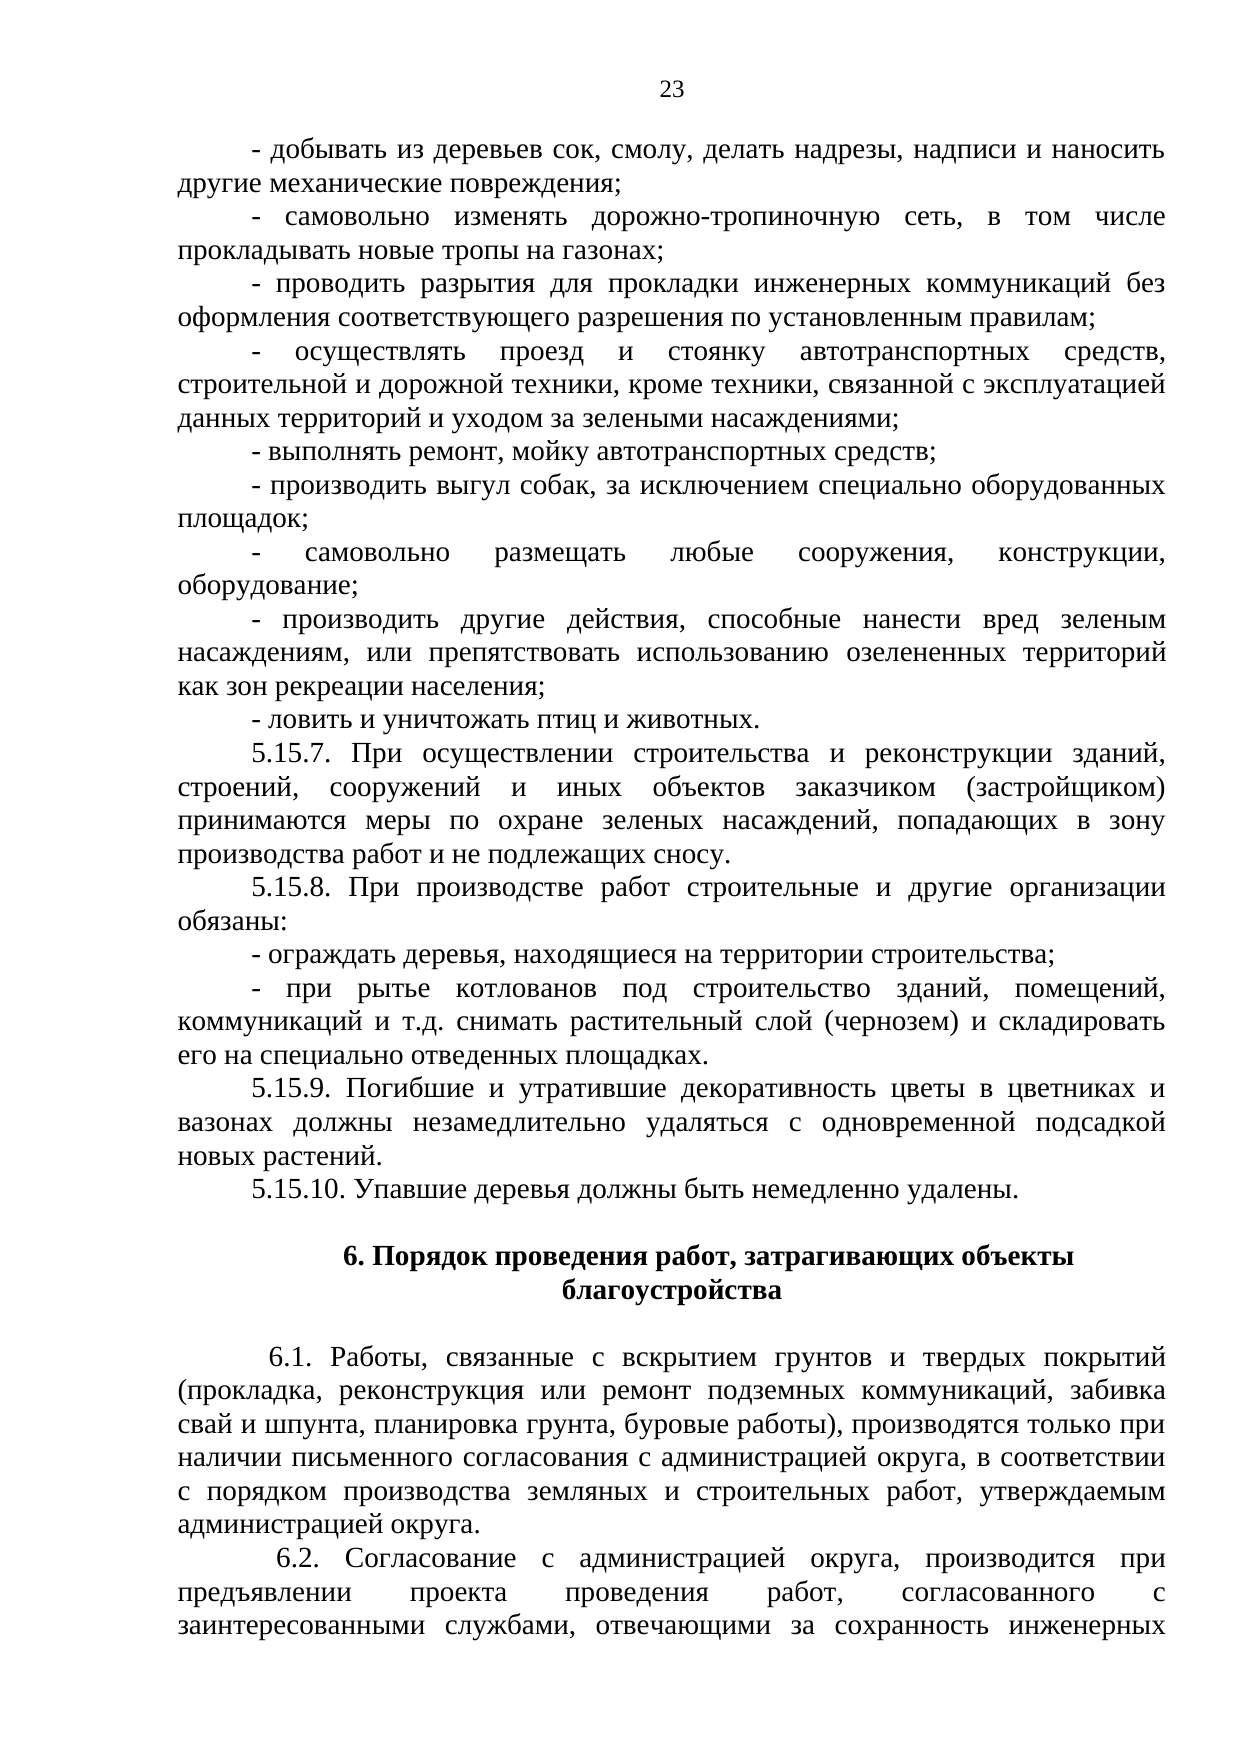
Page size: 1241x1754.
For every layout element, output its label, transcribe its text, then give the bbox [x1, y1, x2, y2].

text - самовольно изменять дорожно-тропиночную сеть, в том числе прокладывать новые тропы на газонах; [177, 198, 1167, 266]
text - проводить разрытия для прокладки инженерных коммуникаций без оформления соответствующего разрешения по установленным правилам; [177, 266, 1167, 333]
text 5.15.10. Упавшие деревья должны быть немедленно удалены. [177, 1171, 1167, 1205]
text 6. Порядок проведения работ, затрагивающих объекты благоустройства [177, 1238, 1167, 1305]
text 5.15.8. При производстве работ строительные и другие организации обязаны: [177, 869, 1167, 936]
text - производить выгул собак, за исключением специально оборудованных площадок; [177, 467, 1167, 534]
text 5.15.9. Погибшие и утратившие декоративность цветы в цветниках и вазонах должны незамедлительно удаляться с одновременной подсадкой новых растений. [177, 1071, 1167, 1171]
text - ограждать деревья, находящиеся на территории строительства; [177, 936, 1167, 970]
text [177, 1540, 1167, 1641]
text 5.15.7. При осуществлении строительства и реконструкции зданий, строений, сооружений и иных объектов заказчиком (застройщиком) принимаются меры по охране зеленых насаждений, попадающих в зону производства работ и не подлежащих сносу. [177, 735, 1167, 869]
text - производить другие действия, способные нанести вред зеленым насаждениям, или препятствовать использованию озелененных территорий как зон рекреации населения; [177, 601, 1167, 702]
text - при рытье котлованов под строительство зданий, помещений, коммуникаций и т.д. снимать растительный слой (чернозем) и складировать его на специально отведенных площадках. [177, 970, 1167, 1071]
text - ловить и уничтожать птиц и животных. [177, 702, 1167, 735]
text - добывать из деревьев сок, смолу, делать надрезы, надписи и наносить другие механические повреждения; [177, 131, 1167, 198]
text - осуществлять проезд и стоянку автотранспортных средств, строительной и дорожной техники, кроме техники, связанной с эксплуатацией данных территорий и уходом за зелеными насаждениями; [177, 333, 1167, 433]
text - самовольно размещать любые сооружения, конструкции, оборудование; [177, 534, 1167, 601]
text - выполнять ремонт, мойку автотранспортных средств; [177, 433, 1167, 467]
text 6.1. Работы, связанные с вскрытием грунтов и твердых покрытий (прокладка, реконструкция или ремонт подземных коммуникаций, забивка свай и шпунта, планировка грунта, буровые работы), производятся только при наличии письменного согласования с администрацией округа, в соответствии с порядком производства земляных и строительных работ, утверждаемым администрацией округа. [177, 1339, 1167, 1540]
